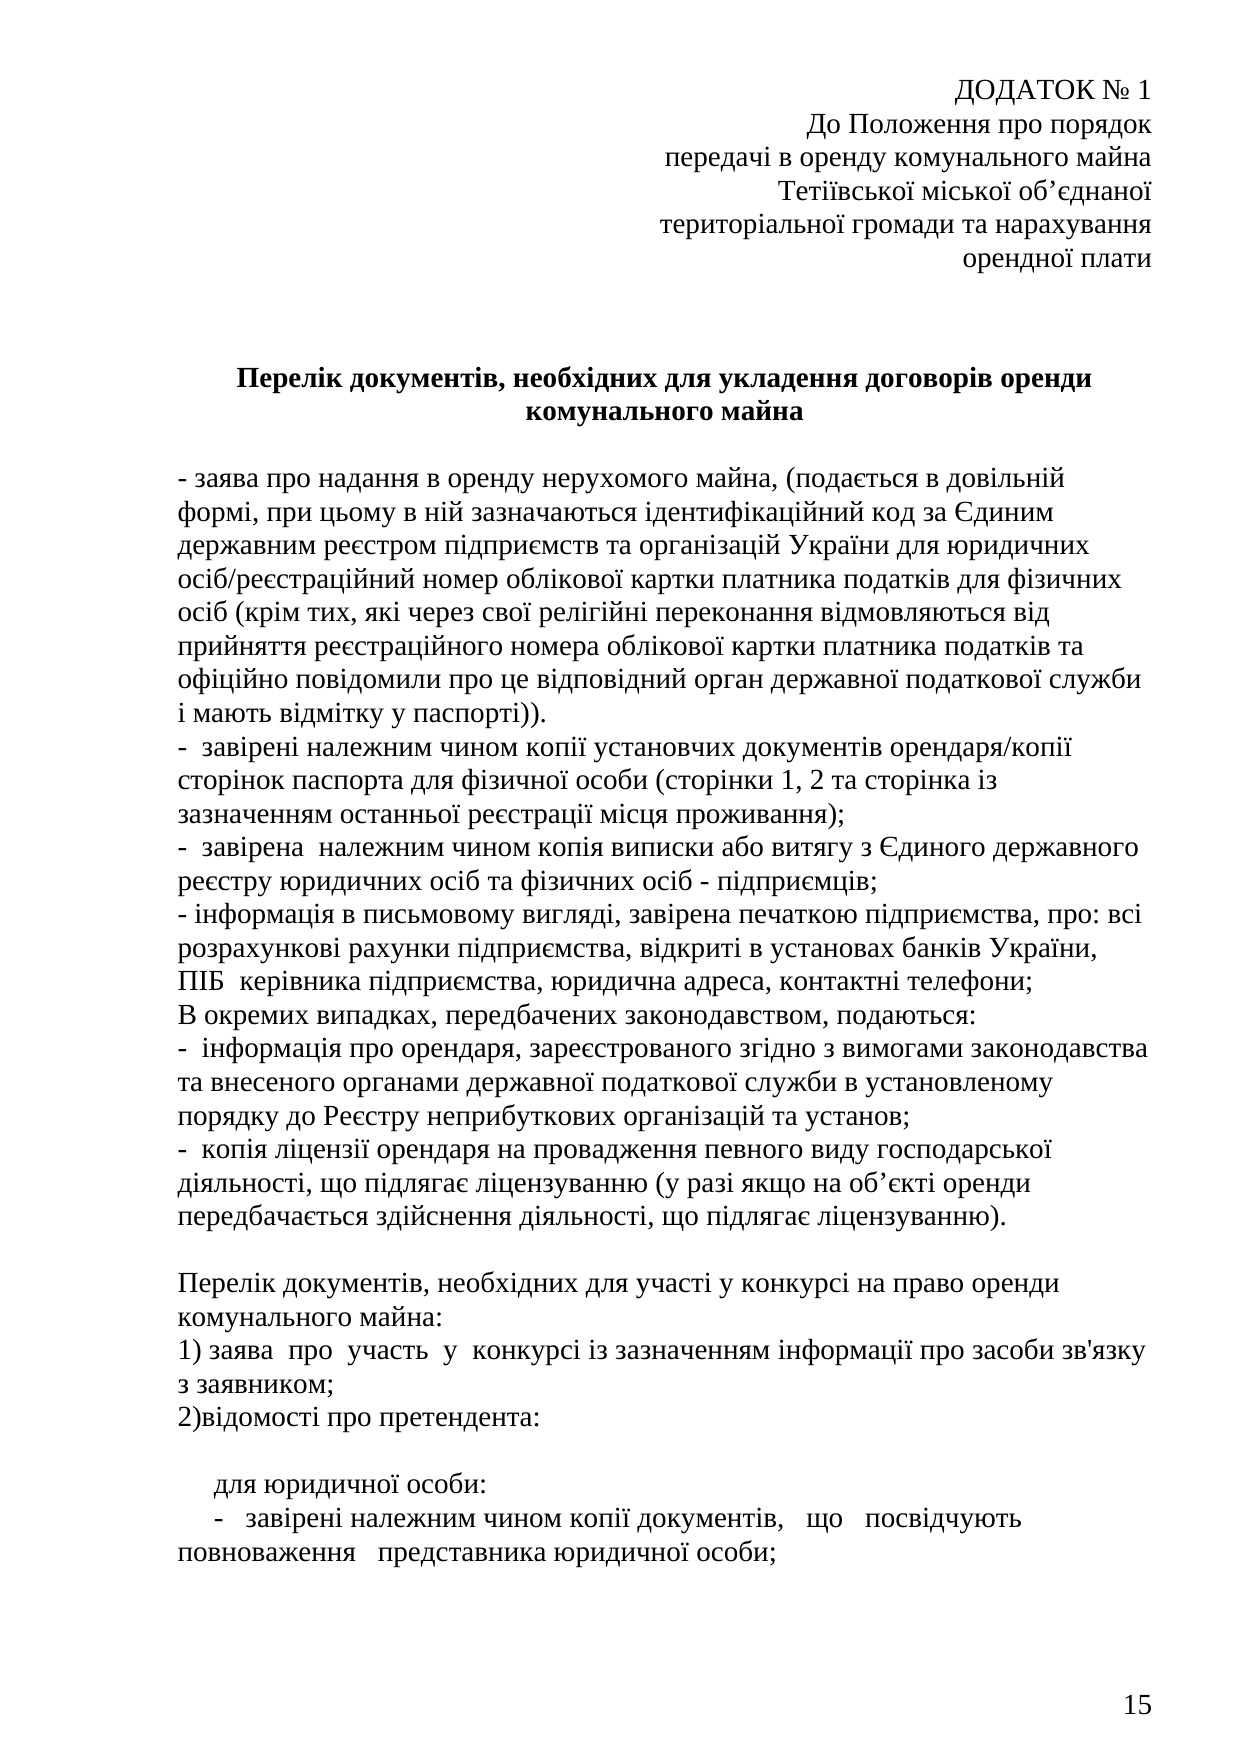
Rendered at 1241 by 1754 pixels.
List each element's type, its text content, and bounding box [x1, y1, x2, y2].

text - інформація про орендаря, зареєстрованого згідно з вимогами законодавства та внесеного органами державної податкової служби в установленому порядку до Реєстру неприбуткових організацій та установ; [177, 1031, 1152, 1131]
text - заява про надання в оренду нерухомого майна, (подається в довільній формі, при цьому в ній зазначаються ідентифікаційний код за Єдиним державним реєстром підприємств та організацій України для юридичних осіб/реєстраційний номер облікової картки платника податків для фізичних осіб (крім тих, які через свої релігійні переконання відмовляються від прийняття реєстраційного номера облікової картки платника податків та офіційно повідомили про це відповідний орган державної податкової служби і мають відмітку у паспорті)). [177, 460, 1152, 729]
text передачі в оренду комунального майна [177, 139, 1152, 173]
text 1) заява про участь у конкурсі із зазначенням інформації про засоби зв'язку з заявником; [177, 1332, 1152, 1399]
text - завірені належним чином копії установчих документів орендаря/копії сторінок паспорта для фізичної особи (сторінки 1, 2 та сторінка із зазначенням останньої реєстрації місця проживання); [177, 729, 1152, 829]
text В окремих випадках, передбачених законодавством, подаються: [177, 997, 1152, 1031]
text До Положення про порядок [177, 106, 1152, 139]
text - копія ліцензії орендаря на провадження певного виду господарської діяльності, що підлягає ліцензуванню (у разі якщо на об’єкті оренди передбачається здійснення діяльності, що підлягає ліцензуванню). [177, 1131, 1152, 1232]
text 2)відомості про претендента: [177, 1399, 1152, 1433]
text для юридичної особи: [177, 1467, 1152, 1500]
text Тетіївської міської об’єднаної [177, 173, 1152, 206]
text ДОДАТОК № 1 [121, 72, 1152, 106]
text - завірені належним чином копії документів, що посвідчують повноваження представника юридичної особи; [177, 1500, 1152, 1567]
text орендної плати [177, 240, 1152, 273]
text - інформація в письмовому вигляді, завірена печаткою підприємства, про: всі розрахункові рахунки підприємства, відкриті в установах банків України, ПІБ керівника підприємства, юридична адреса, контактні телефони; [177, 896, 1152, 997]
text Перелік документів, необхідних для участі у конкурсі на право оренди комунального майна: [177, 1265, 1152, 1332]
text територіальної громади та нарахування [177, 206, 1152, 240]
text - завірена належним чином копія виписки або витягу з Єдиного державного реєстру юридичних осіб та фізичних осіб - підприємців; [177, 829, 1152, 896]
text Перелік документів, необхідних для укладення договорів оренди комунального майна [177, 360, 1152, 427]
